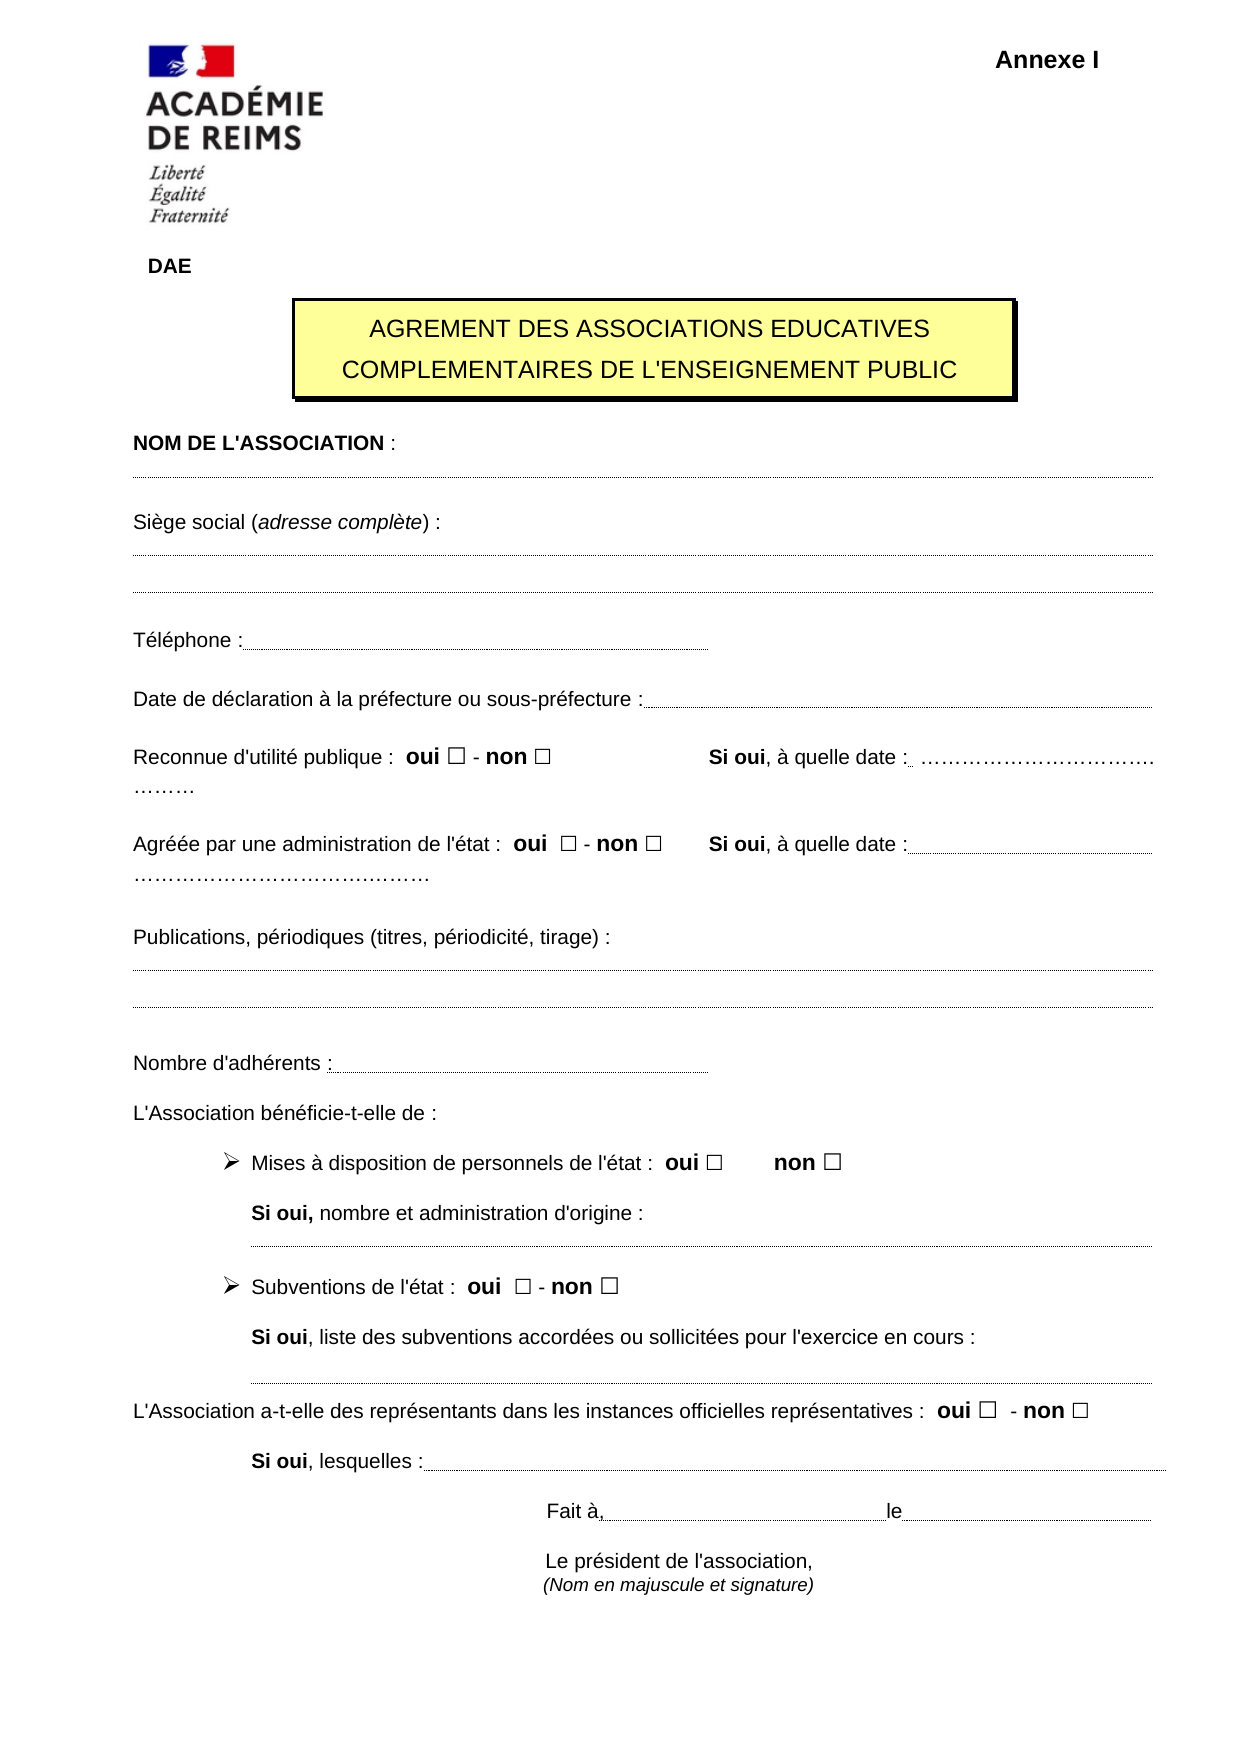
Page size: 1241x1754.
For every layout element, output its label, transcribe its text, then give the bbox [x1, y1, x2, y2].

text (Nom en majuscule et signature) [177, 1574, 1181, 1595]
text Publications, périodiques (titres, périodicité, tirage) : [133, 924, 1181, 949]
text Si oui, liste des subventions accordées ou sollicitées pour l'exercice en cours : [133, 1324, 1181, 1349]
text Si oui, lesquelles : [251, 1449, 1181, 1499]
text COMPLEMENTAIRES DE L'ENSEIGNEMENT PUBLIC [295, 339, 1012, 396]
text DAE [148, 253, 1181, 277]
text L'Association bénéficie-t-elle de : [133, 1101, 1181, 1126]
text Si oui, nombre et administration d'origine : [133, 1201, 1181, 1226]
text L'Association a-t-elle des représentants dans les instances officielles représentatives : oui - non [133, 1399, 1181, 1424]
text Date de déclaration à la préfecture ou sous-préfecture : [133, 683, 1181, 712]
text AGREMENT DES ASSOCIATIONS EDUCATIVES [295, 301, 1012, 327]
text NOM DE L'ASSOCIATION : [133, 427, 1181, 456]
text …………………………….……… [133, 858, 1181, 887]
text Nombre d'adhérents : [133, 1047, 1181, 1077]
text Téléphone : [133, 624, 1181, 653]
text Subventions de l'état : oui - non [133, 1274, 1181, 1299]
picture [118, 14, 355, 254]
text Le président de l'association, [177, 1549, 1181, 1574]
text Fait à, le [546, 1499, 1181, 1524]
text Reconnue d'utilité publique : oui - non Si oui, à quelle date : …………………………….……… [133, 741, 1181, 799]
text Mises à disposition de personnels de l'état : oui non [133, 1151, 1181, 1176]
text Agréée par une administration de l'état : oui - non Si oui, à quelle date : [133, 828, 1181, 858]
text Siège social (adresse complète) : [133, 509, 1181, 534]
